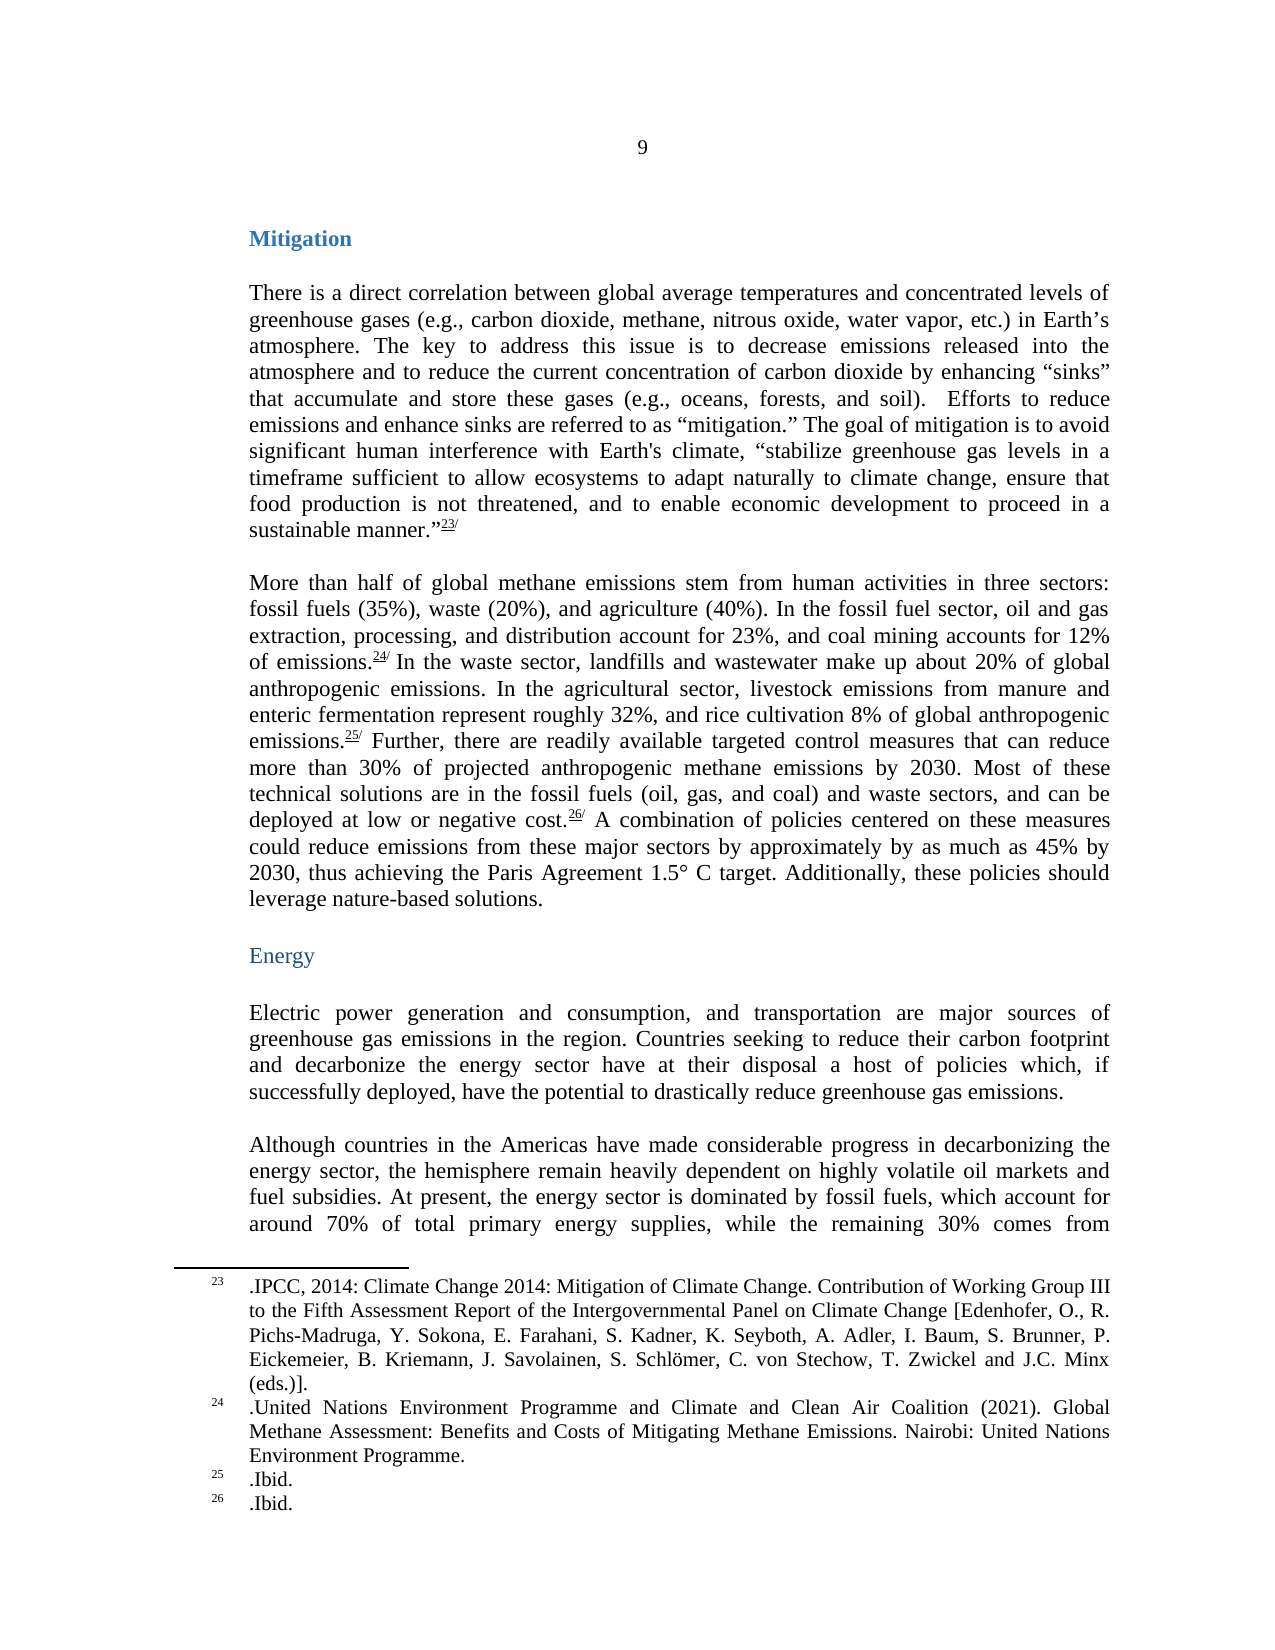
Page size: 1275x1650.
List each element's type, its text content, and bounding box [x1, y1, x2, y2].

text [174, 1131, 1111, 1236]
subtitle Mitigation [249, 225, 1111, 251]
text Electric power generation and consumption, and transportation are major sources of greenhouse gas emissions in the region. Countries seeking to reduce their carbon footprint and decarbonize the energy sector have at their disposal a host of policies which, if successfully deployed, have the potential to drastically reduce greenhouse gas emissions. [174, 999, 1111, 1104]
text More than half of global methane emissions stem from human activities in three sectors: fossil fuels (35%), waste (20%), and agriculture (40%). In the fossil fuel sector, oil and gas extraction, processing, and distribution account for 23%, and coal mining accounts for 12% of emissions./ In the waste sector, landfills and wastewater make up about 20% of global anthropogenic emissions. In the agricultural sector, livestock emissions from manure and enteric fermentation represent roughly 32%, and rice cultivation 8% of global anthropogenic emissions./ Further, there are readily available targeted control measures that can reduce more than 30% of projected anthropogenic methane emissions by 2030. Most of these technical solutions are in the fossil fuels (oil, gas, and coal) and waste sectors, and can be deployed at low or negative cost./ A combination of policies centered on these measures could reduce emissions from these major sectors by approximately by as much as 45% by 2030, thus achieving the Paris Agreement 1.5° C target. Additionally, these policies should leverage nature-based solutions. [249, 569, 1111, 912]
text There is a direct correlation between global average temperatures and concentrated levels of greenhouse gases (e.g., carbon dioxide, methane, nitrous oxide, water vapor, etc.) in Earth’s atmosphere. The key to address this issue is to decrease emissions released into the atmosphere and to reduce the current concentration of carbon dioxide by enhancing “sinks” that accumulate and store these gases (e.g., oceans, forests, and soil). Efforts to reduce emissions and enhance sinks are referred to as “mitigation.” The goal of mitigation is to avoid significant human interference with Earth's climate, “stabilize greenhouse gas levels in a timeframe sufficient to allow ecosystems to adapt naturally to climate change, ensure that food production is not threatened, and to enable economic development to proceed in a sustainable manner.”/ [249, 279, 1111, 543]
subtitle Energy [249, 942, 1111, 969]
